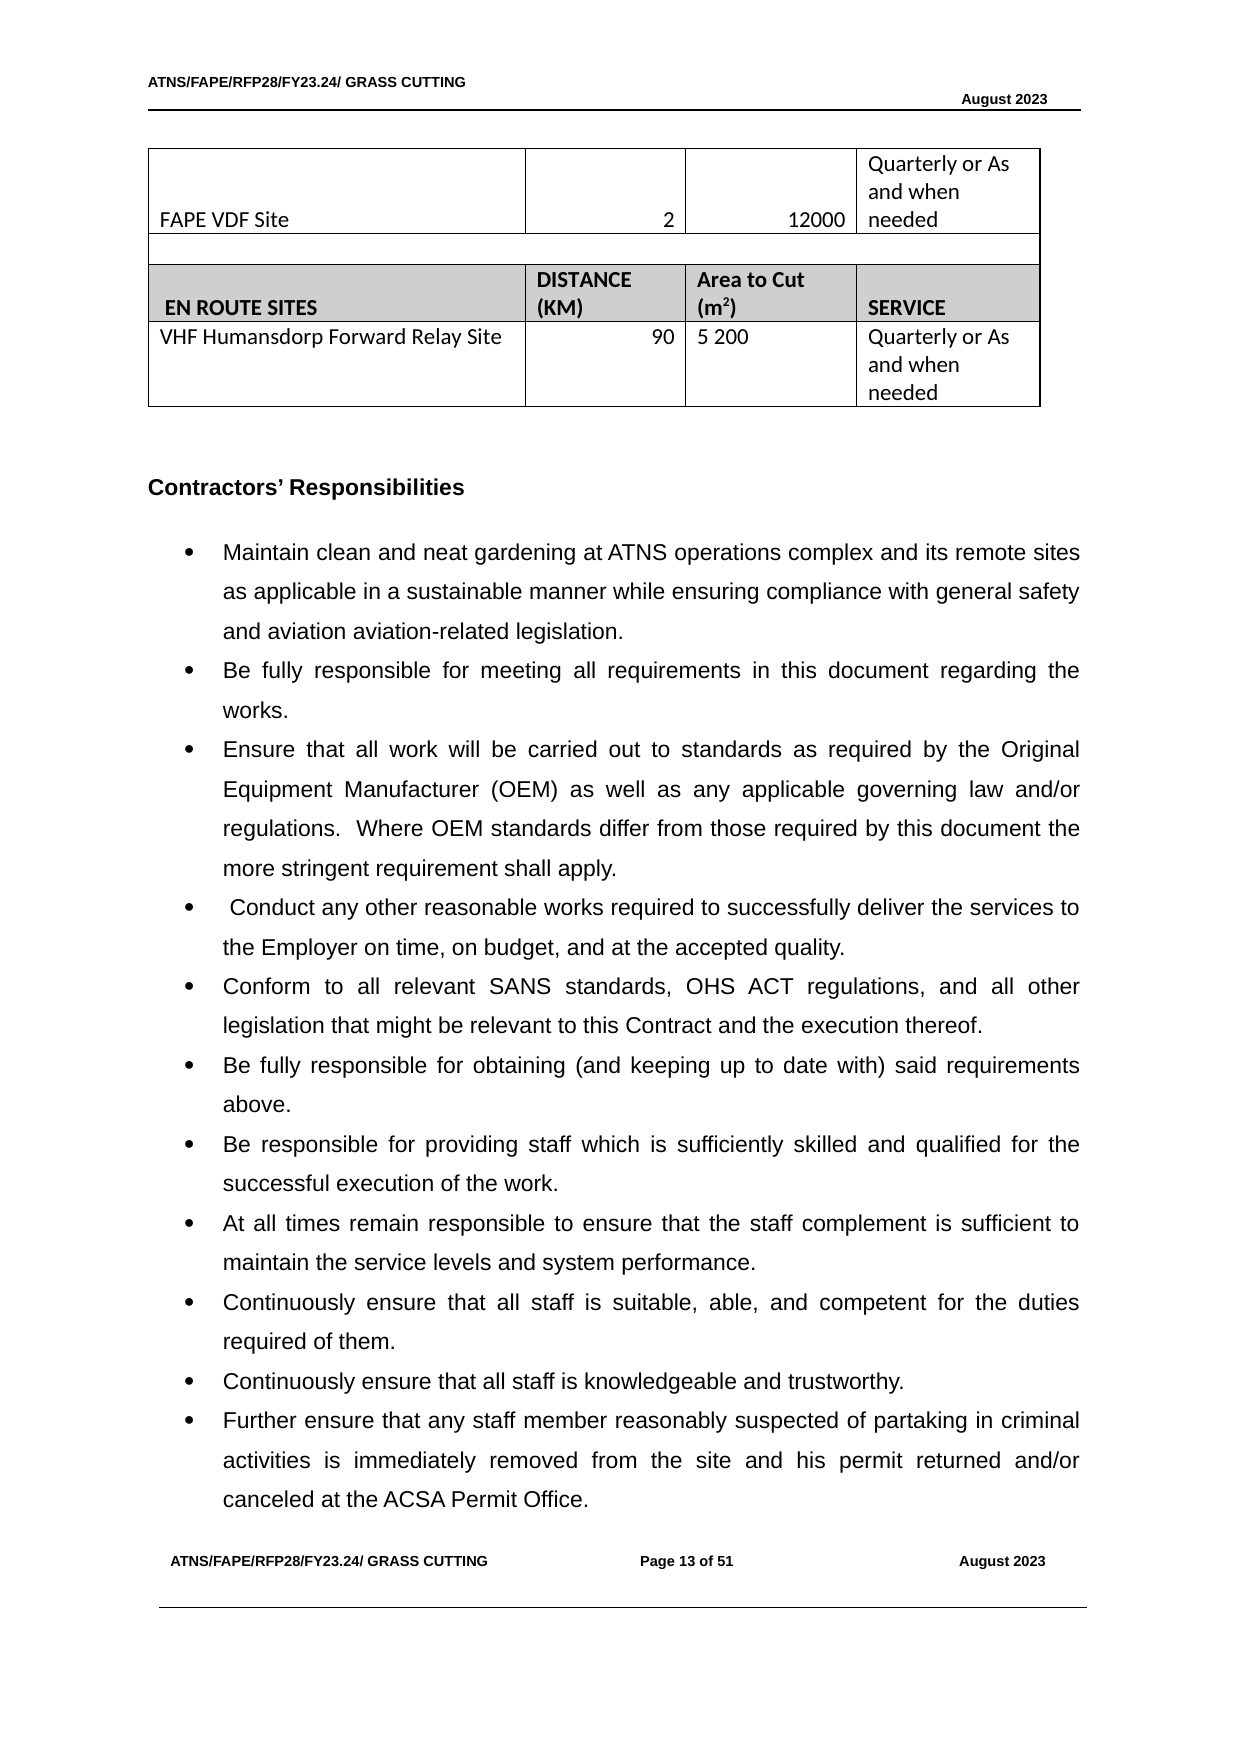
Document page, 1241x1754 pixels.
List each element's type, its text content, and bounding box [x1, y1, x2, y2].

table_cell 2 [526, 149, 685, 233]
table_cell [149, 234, 1039, 264]
table_cell 5 200 [686, 322, 856, 406]
list Continuously ensure that all staff is suitable, able, and competent for the duties required of them. [185, 1289, 1081, 1355]
list Be responsible for providing staff which is sufficiently skilled and qualified for the successful execution of the work. [185, 1131, 1081, 1197]
table_cell FAPE VDF Site [149, 149, 525, 233]
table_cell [857, 149, 1039, 233]
table_cell VHF Humansdorp Forward Relay Site [149, 322, 525, 406]
table_cell EN ROUTE SITES [149, 265, 525, 321]
list Further ensure that any staff member reasonably suspected of partaking in criminal activities is immediately removed from the site and his permit returned and/or canceled at the ACSA Permit Office. [185, 1407, 1081, 1513]
list At all times remain responsible to ensure that the staff complement is sufficient to maintain the service levels and system performance. [185, 1210, 1081, 1276]
table_cell 12000 [686, 149, 856, 233]
list Conform to all relevant SANS standards, OHS ACT regulations, and all other legislation that might be relevant to this Contract and the execution thereof. [185, 973, 1081, 1039]
table_cell SERVICE [857, 265, 1039, 321]
list Continuously ensure that all staff is knowledgeable and trustworthy. [185, 1368, 1081, 1394]
table_cell Quarterly or As and when needed [857, 322, 1039, 406]
table_cell DISTANCE (KM) [526, 265, 685, 321]
text Contractors’ Responsibilities [148, 474, 1081, 501]
list Maintain clean and neat gardening at ATNS operations complex and its remote sites as applicable in a sustainable manner while ensuring compliance with general safety and aviation aviation-related legislation. [185, 539, 1081, 644]
table_cell 90 [526, 322, 685, 406]
list Be fully responsible for obtaining (and keeping up to date with) said requirements above. [185, 1052, 1081, 1118]
list Ensure that all work will be carried out to standards as required by the Original Equipment Manufacturer (OEM) as well as any applicable governing law and/or regulations. Where OEM standards differ from those required by this document the more stringent requirement shall apply. [185, 736, 1081, 881]
list Be fully responsible for meeting all requirements in this document regarding the works. [185, 657, 1081, 723]
table_cell Area to Cut (m2) [686, 265, 856, 321]
list Conduct any other reasonable works required to successfully deliver the services to the Employer on time, on budget, and at the accepted quality. [185, 894, 1081, 960]
